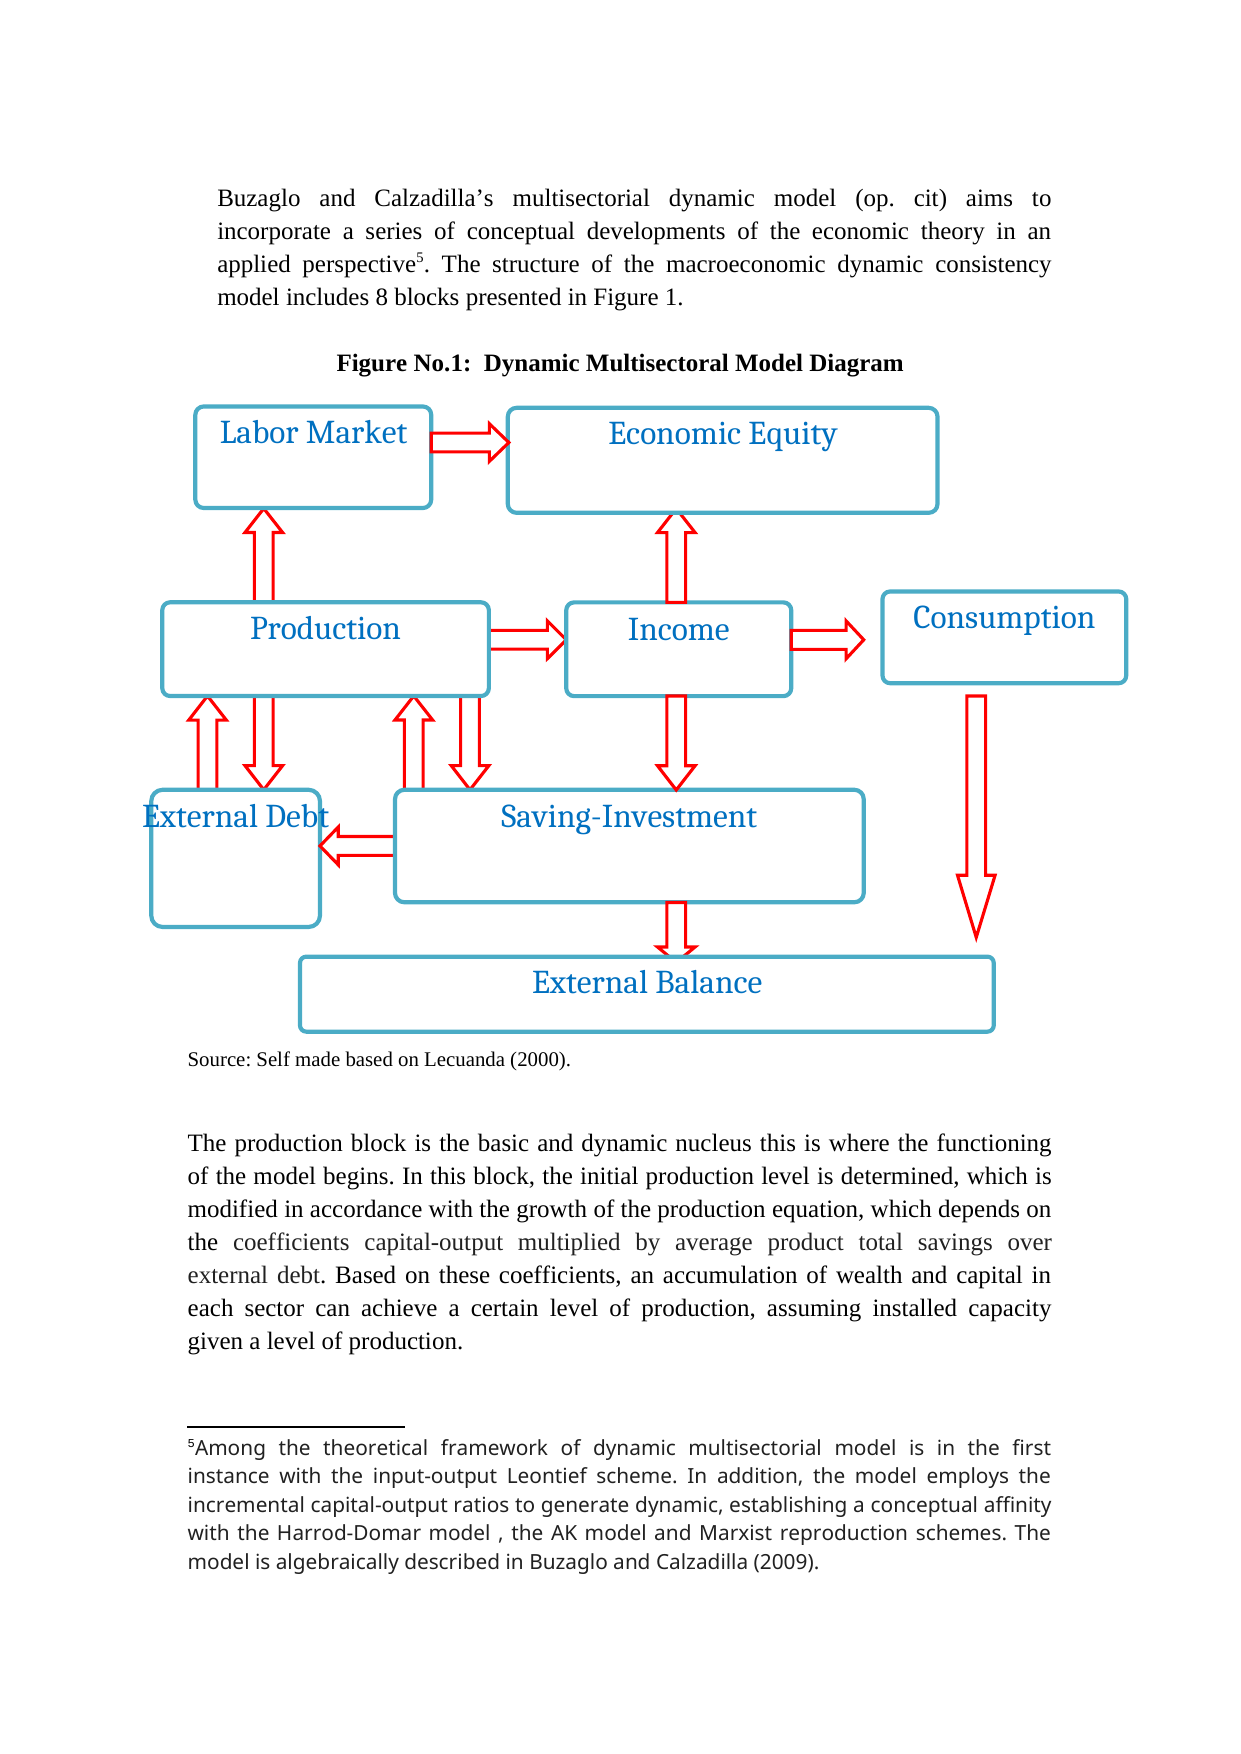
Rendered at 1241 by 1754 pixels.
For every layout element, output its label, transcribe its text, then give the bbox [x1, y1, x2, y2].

text The production block is the basic and dynamic nucleus this is where the functioning of the model begins. In this block, the initial production level is determined, which is modified in accordance with the growth of the production equation, which depends on the coefficients capital-output multiplied by average product total savings over external debt. Based on these coefficients, an accumulation of wealth and capital in each sector can achieve a certain level of production, assuming installed capacity given a level of production. [187, 1128, 1053, 1355]
text Figure No.1: Dynamic Multisectoral Model Diagram [187, 348, 1053, 377]
list Buzaglo and Calzadilla’s multisectorial dynamic model (op. cit) aims to incorporate a series of conceptual developments of the economic theory in an applied perspective. The structure of the macroeconomic dynamic consistency model includes 8 blocks presented in Figure 1. [217, 183, 1053, 311]
text Source: Self made based on Lecuanda (2000). [187, 1046, 1053, 1071]
